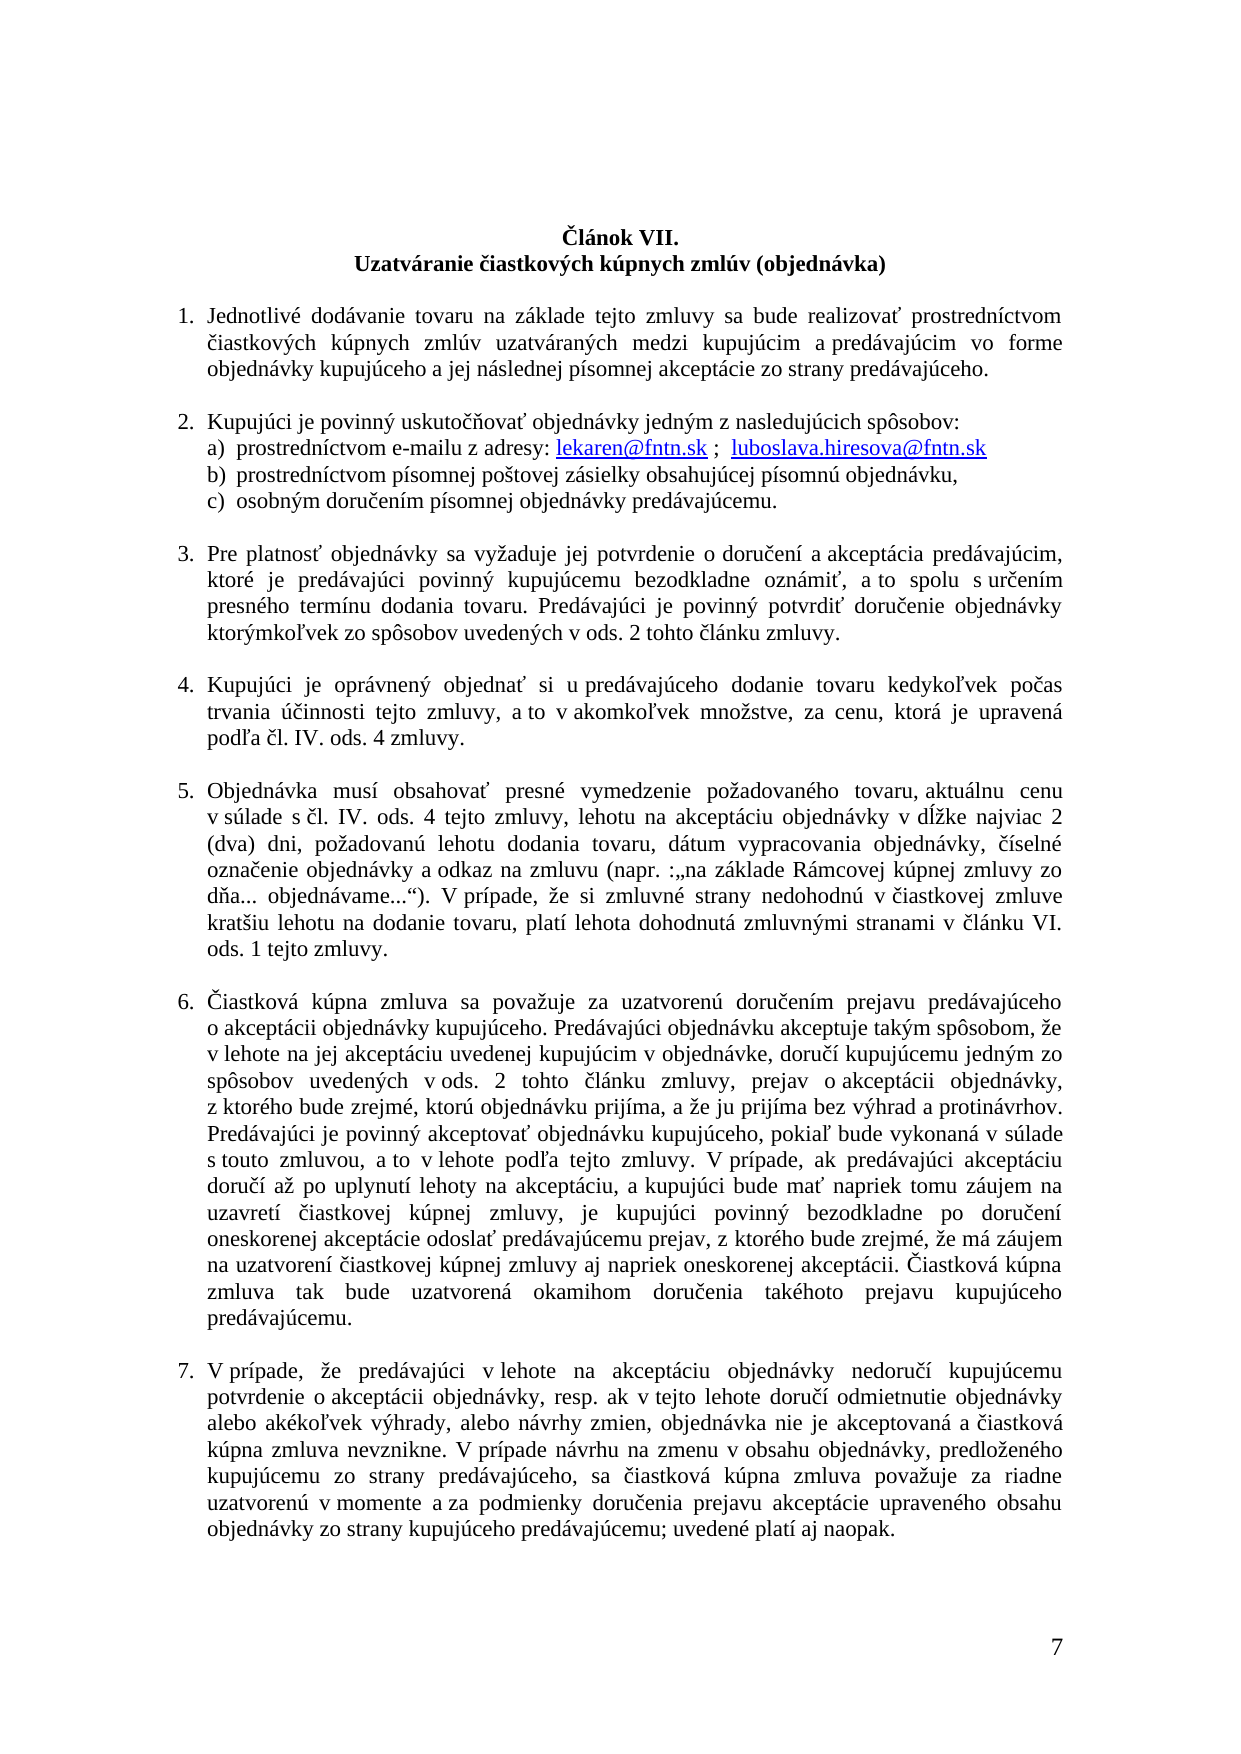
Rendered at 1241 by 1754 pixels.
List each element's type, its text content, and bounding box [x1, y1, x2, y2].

list prostredníctvom e-mailu z adresy: lekaren@fntn.sk ; luboslava.hiresova@fntn.sk [207, 434, 1063, 461]
list Článok VII. [177, 223, 1063, 250]
list Uzatváranie čiastkových kúpnych zmlúv (objednávka) [177, 250, 1063, 276]
list prostredníctvom písomnej poštovej zásielky obsahujúcej písomnú objednávku, [207, 461, 1063, 487]
list Kupujúci je povinný uskutočňovať objednávky jedným z nasledujúcich spôsobov: [177, 408, 1063, 434]
list V prípade, že predávajúci v lehote na akceptáciu objednávky nedoručí kupujúcemu potvrdenie o akceptácii objednávky, resp. ak v tejto lehote doručí odmietnutie objednávky alebo akékoľvek výhrady, alebo návrhy zmien, objednávka nie je akceptovaná a čiastková kúpna zmluva nevznikne. V prípade návrhu na zmenu v obsahu objednávky, predloženého kupujúcemu zo strany predávajúceho, sa čiastková kúpna zmluva považuje za riadne uzatvorenú v momente a za podmienky doručenia prejavu akceptácie upraveného obsahu objednávky zo strany kupujúceho predávajúcemu; uvedené platí aj naopak. [177, 1357, 1063, 1541]
list osobným doručením písomnej objednávky predávajúcemu. [207, 487, 1063, 513]
list Kupujúci je oprávnený objednať si u predávajúceho dodanie tovaru kedykoľvek počas trvania účinnosti tejto zmluvy, a to v akomkoľvek množstve, za cenu, ktorá je upravená podľa čl. IV. ods. 4 zmluvy. [177, 672, 1063, 751]
list Čiastková kúpna zmluva sa považuje za uzatvorenú doručením prejavu predávajúceho o akceptácii objednávky kupujúceho. Predávajúci objednávku akceptuje takým spôsobom, že v lehote na jej akceptáciu uvedenej kupujúcim v objednávke, doručí kupujúcemu jedným zo spôsobov uvedených v ods. 2 tohto článku zmluvy, prejav o akceptácii objednávky, z ktorého bude zrejmé, ktorú objednávku prijíma, a že ju prijíma bez výhrad a protinávrhov. Predávajúci je povinný akceptovať objednávku kupujúceho, pokiaľ bude vykonaná v súlade s touto zmluvou, a to v lehote podľa tejto zmluvy. V prípade, ak predávajúci akceptáciu doručí až po uplynutí lehoty na akceptáciu, a kupujúci bude mať napriek tomu záujem na uzavretí čiastkovej kúpnej zmluvy, je kupujúci povinný bezodkladne po doručení oneskorenej akceptácie odoslať predávajúcemu prejav, z ktorého bude zrejmé, že má záujem na uzatvorení čiastkovej kúpnej zmluvy aj napriek oneskorenej akceptácii. Čiastková kúpna zmluva tak bude uzatvorená okamihom doručenia takéhoto prejavu kupujúceho predávajúcemu. [177, 988, 1063, 1330]
list Objednávka musí obsahovať presné vymedzenie požadovaného tovaru, aktuálnu cenu v súlade s čl. IV. ods. 4 tejto zmluvy, lehotu na akceptáciu objednávky v dĺžke najviac 2 (dva) dni, požadovanú lehotu dodania tovaru, dátum vypracovania objednávky, číselné označenie objednávky a odkaz na zmluvu (napr. :„na základe Rámcovej kúpnej zmluvy zo dňa... objednávame...“). V prípade, že si zmluvné strany nedohodnú v čiastkovej zmluve kratšiu lehotu na dodanie tovaru, platí lehota dohodnutá zmluvnými stranami v článku VI. ods. 1 tejto zmluvy. [177, 777, 1063, 961]
list Pre platnosť objednávky sa vyžaduje jej potvrdenie o doručení a akceptácia predávajúcim, ktoré je predávajúci povinný kupujúcemu bezodkladne oznámiť, a to spolu s určením presného termínu dodania tovaru. Predávajúci je povinný potvrdiť doručenie objednávky ktorýmkoľvek zo spôsobov uvedených v ods. 2 tohto článku zmluvy. [177, 540, 1063, 645]
list Jednotlivé dodávanie tovaru na základe tejto zmluvy sa bude realizovať prostredníctvom čiastkových kúpnych zmlúv uzatváraných medzi kupujúcim a predávajúcim vo forme objednávky kupujúceho a jej následnej písomnej akceptácie zo strany predávajúceho. [177, 303, 1063, 382]
